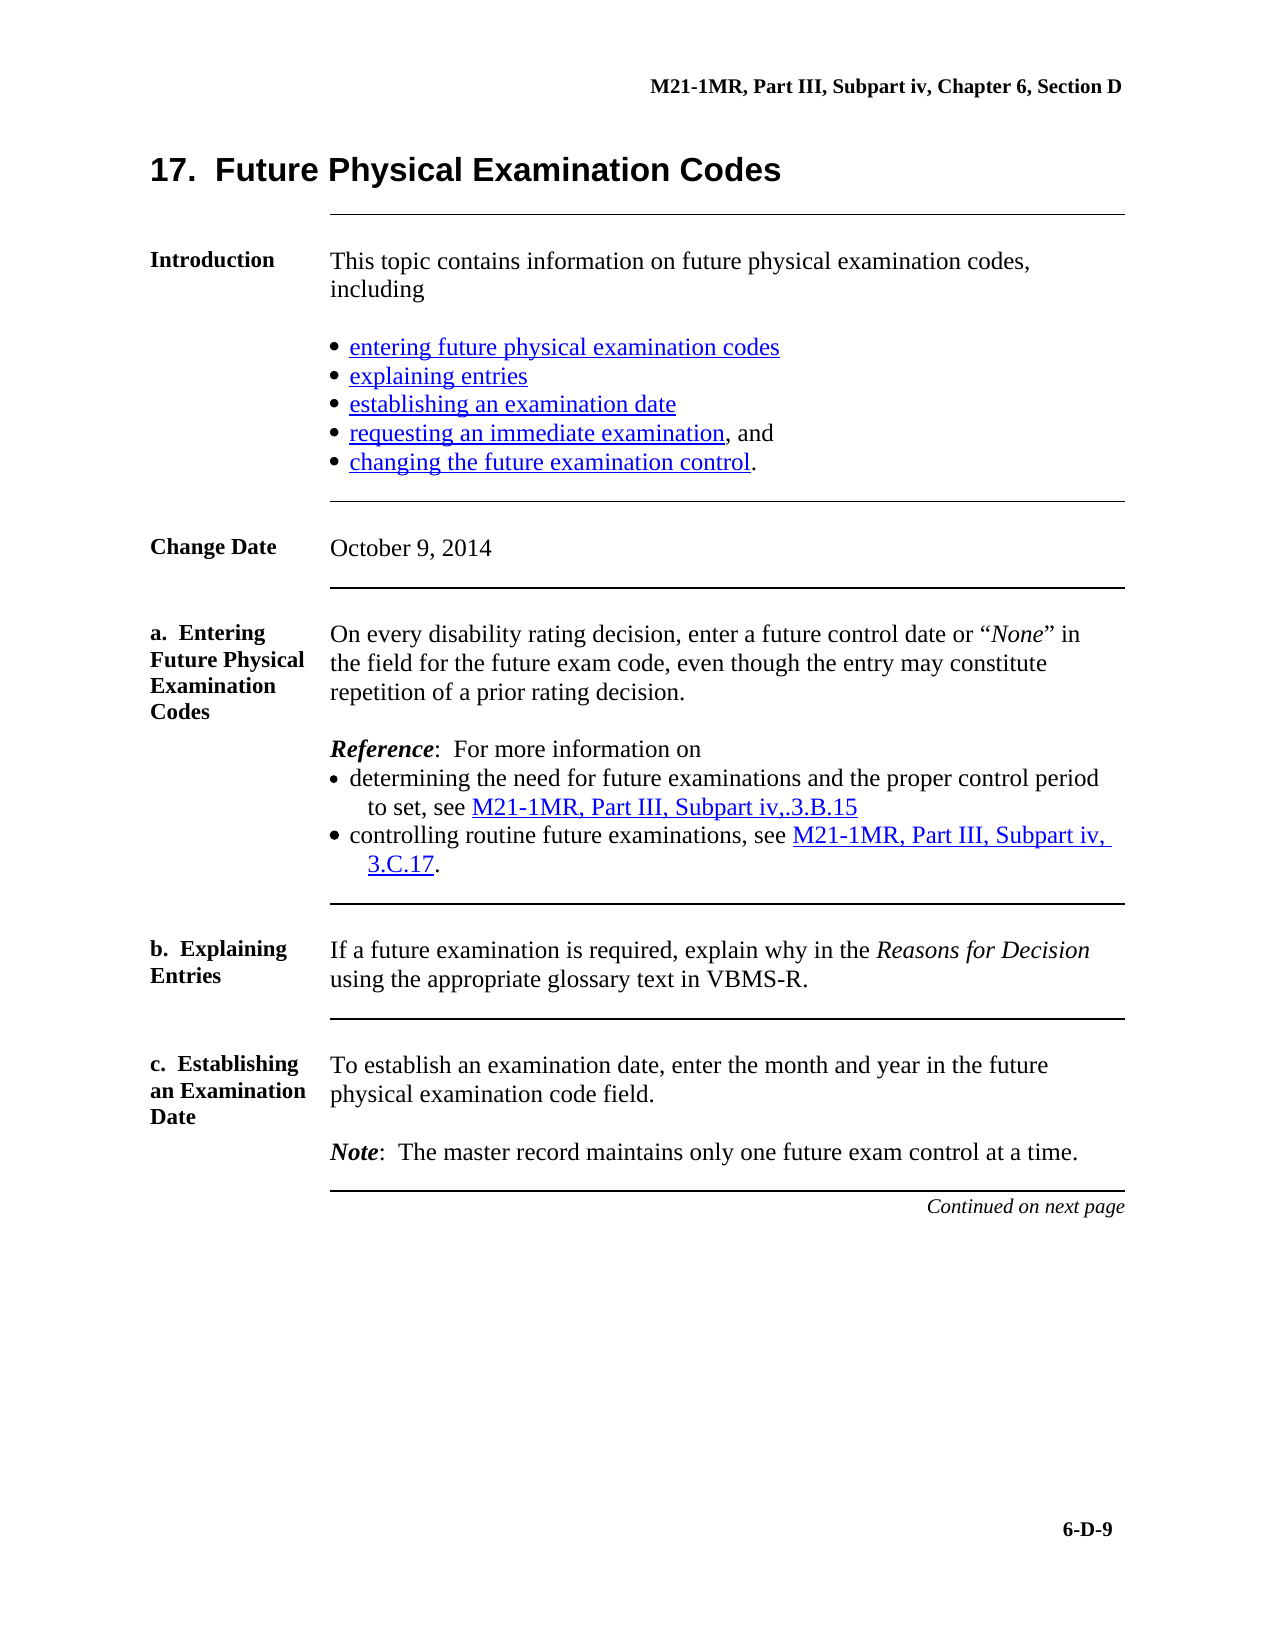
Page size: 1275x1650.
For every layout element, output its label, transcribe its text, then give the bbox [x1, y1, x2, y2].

table_header b. Explaining Entries [139, 936, 319, 993]
table_header Change Date [139, 533, 319, 562]
table_header If a future examination is required, explain why in the Reasons for Decision using the appropriate glossary text in VBMS-R. [319, 936, 1125, 993]
table_header To establish an examination date, enter the month and year in the future physical examination code field. Note: The master record maintains only one future exam control at a time. [319, 1050, 1125, 1165]
table_header Introduction [139, 246, 319, 476]
table_header This topic contains information on future physical examination codes, including entering future physical examination codes explaining entries establishing an examination date requesting an immediate examination, and changing the future examination control. [319, 246, 1125, 476]
subtitle 17. Future Physical Examination Codes [150, 150, 1125, 188]
table_header c. Establishing an Examination Date [139, 1050, 319, 1165]
text Continued on next page [330, 1192, 1125, 1218]
table_header a. Entering Future Physical Examination Codes [139, 619, 319, 878]
table_header On every disability rating decision, enter a future control date or “None” in the field for the future exam code, even though the entry may constitute repetition of a prior rating decision. Reference: For more information on determining the need for future examinations and the proper control period to set, see M21-1MR, Part III, Subpart iv,.3.B.15 controlling routine future examinations, see M21-1MR, Part III, Subpart iv, 3.C.17. [319, 619, 1125, 878]
table_header October 9, 2014 [319, 533, 1125, 562]
